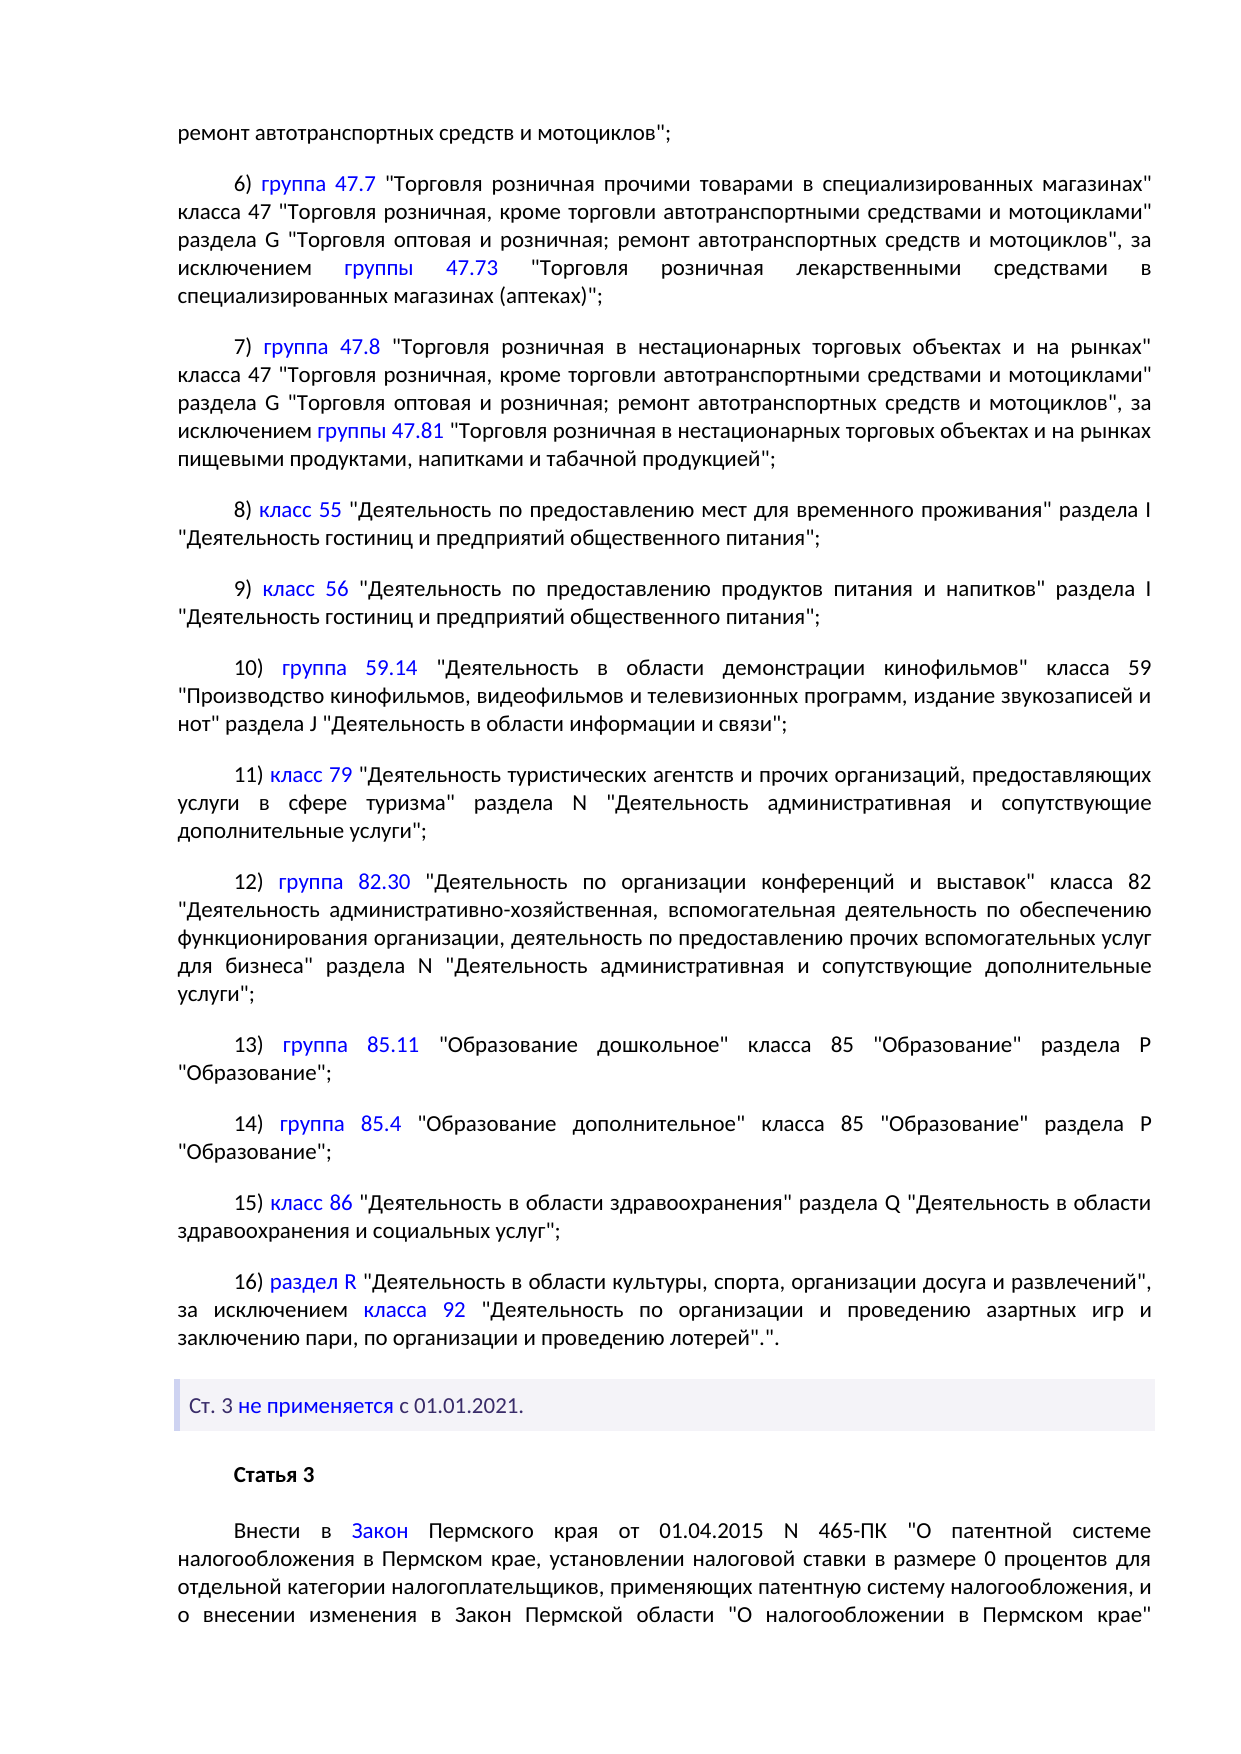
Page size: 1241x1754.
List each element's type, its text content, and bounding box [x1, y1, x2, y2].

text 8) класс 55 "Деятельность по предоставлению мест для временного проживания" раздела I "Деятельность гостиниц и предприятий общественного питания"; [177, 495, 1152, 551]
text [177, 1516, 1152, 1628]
text 6) группа 47.7 "Торговля розничная прочими товарами в специализированных магазинах" класса 47 "Торговля розничная, кроме торговли автотранспортными средствами и мотоциклами" раздела G "Торговля оптовая и розничная; ремонт автотранспортных средств и мотоциклов", за исключением группы 47.73 "Торговля розничная лекарственными средствами в специализированных магазинах (аптеках)"; [177, 169, 1152, 309]
text 11) класс 79 "Деятельность туристических агентств и прочих организаций, предоставляющих услуги в сфере туризма" раздела N "Деятельность административная и сопутствующие дополнительные услуги"; [177, 760, 1152, 844]
text 16) раздел R "Деятельность в области культуры, спорта, организации досуга и развлечений", за исключением класса 92 "Деятельность по организации и проведению азартных игр и заключению пари, по организации и проведению лотерей".". [177, 1267, 1152, 1351]
text 14) группа 85.4 "Образование дополнительное" класса 85 "Образование" раздела P "Образование"; [177, 1109, 1152, 1165]
text 15) класс 86 "Деятельность в области здравоохранения" раздела Q "Деятельность в области здравоохранения и социальных услуг"; [177, 1188, 1152, 1244]
text 9) класс 56 "Деятельность по предоставлению продуктов питания и напитков" раздела I "Деятельность гостиниц и предприятий общественного питания"; [177, 574, 1152, 630]
text 7) группа 47.8 "Торговля розничная в нестационарных торговых объектах и на рынках" класса 47 "Торговля розничная, кроме торговли автотранспортными средствами и мотоциклами" раздела G "Торговля оптовая и розничная; ремонт автотранспортных средств и мотоциклов", за исключением группы 47.81 "Торговля розничная в нестационарных торговых объектах и на рынках пищевыми продуктами, напитками и табачной продукцией"; [177, 332, 1152, 472]
table_header Ст. 3 не применяется с 01.01.2021. [180, 1379, 1149, 1431]
text 10) группа 59.14 "Деятельность в области демонстрации кинофильмов" класса 59 "Производство кинофильмов, видеофильмов и телевизионных программ, издание звукозаписей и нот" раздела J "Деятельность в области информации и связи"; [177, 653, 1152, 737]
text 12) группа 82.30 "Деятельность по организации конференций и выставок" класса 82 "Деятельность административно-хозяйственная, вспомогательная деятельность по обеспечению функционирования организации, деятельность по предоставлению прочих вспомогательных услуг для бизнеса" раздела N "Деятельность административная и сопутствующие дополнительные услуги"; [177, 867, 1152, 1007]
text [177, 118, 1152, 146]
title Статья 3 [177, 1460, 1152, 1488]
text 13) группа 85.11 "Образование дошкольное" класса 85 "Образование" раздела P "Образование"; [177, 1030, 1152, 1086]
